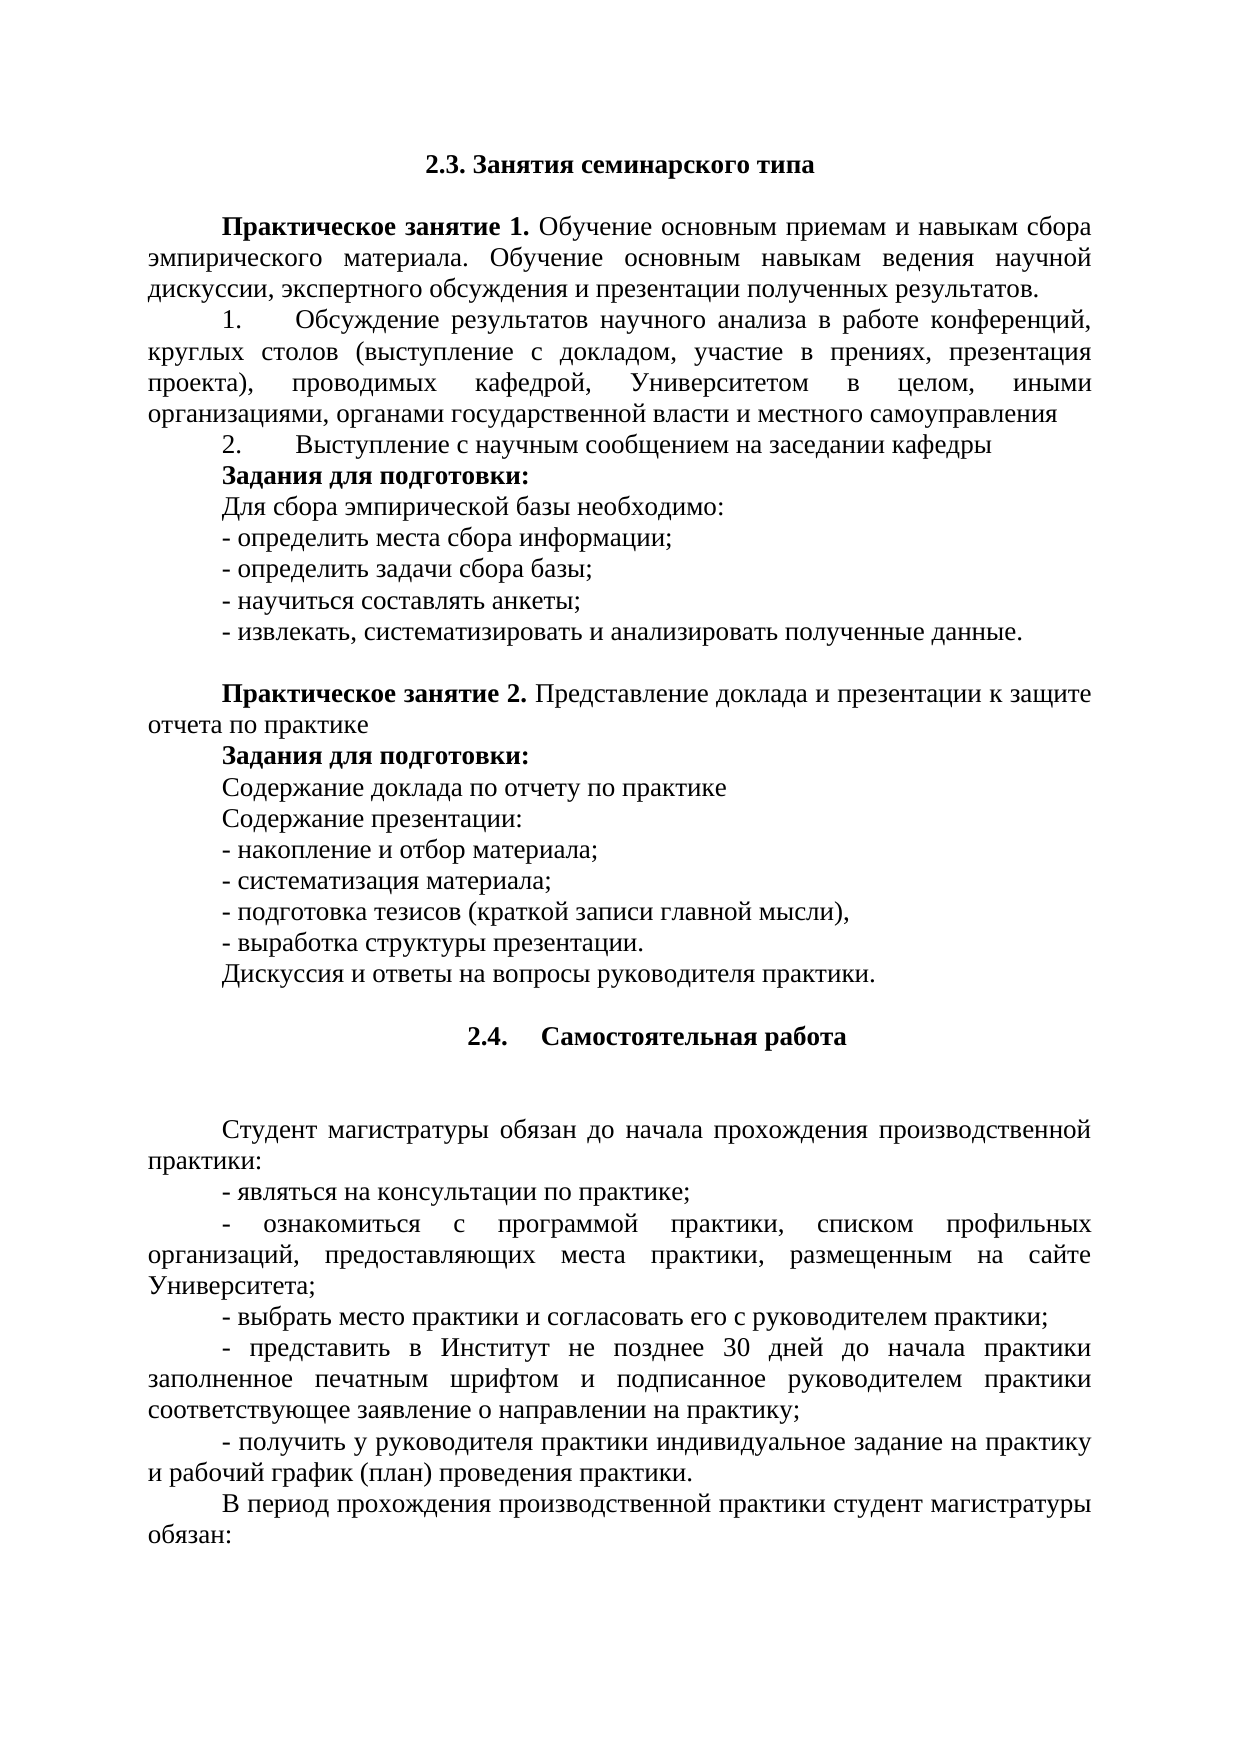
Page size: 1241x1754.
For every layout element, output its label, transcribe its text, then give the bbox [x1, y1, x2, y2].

text В период прохождения производственной практики студент магистратуры обязан: [148, 1487, 1092, 1549]
text - извлекать, систематизировать и анализировать полученные данные. [148, 615, 1092, 646]
text Для сбора эмпирической базы необходимо: [148, 490, 1092, 521]
text 2.3. Занятия семинарского типа [148, 148, 1092, 179]
text Содержание презентации: [148, 802, 1092, 833]
text - систематизация материала; [148, 864, 1092, 895]
text Практическое занятие 2. Представление доклада и презентации к защите отчета по практике [148, 677, 1092, 739]
text 2.4. Самостоятельная работа [148, 1020, 1092, 1051]
text - подготовка тезисов (краткой записи главной мысли), [148, 895, 1092, 926]
text Задания для подготовки: [148, 459, 1092, 490]
text Практическое занятие 1. Обучение основным приемам и навыкам сбора эмпирического материала. Обучение основным навыкам ведения научной дискуссии, экспертного обсуждения и презентации полученных результатов. [148, 210, 1092, 303]
text - ознакомиться с программой практики, списком профильных организаций, предоставляющих места практики, размещенным на сайте Университета; [148, 1207, 1092, 1300]
text - выработка структуры презентации. [148, 926, 1092, 957]
text - получить у руководителя практики индивидуальное задание на практику и рабочий график (план) проведения практики. [148, 1425, 1092, 1487]
text Содержание доклада по отчету по практике [148, 771, 1092, 802]
list Обсуждение результатов научного анализа в работе конференций, круглых столов (выступление с докладом, участие в прениях, презентация проекта), проводимых кафедрой, Университетом в целом, иными организациями, органами государственной власти и местного самоуправления [148, 303, 1092, 428]
text - выбрать место практики и согласовать его с руководителем практики; [148, 1300, 1092, 1331]
text - научиться составлять анкеты; [148, 584, 1092, 615]
list Выступление с научным сообщением на заседании кафедры [148, 428, 1092, 459]
text - представить в Институт не позднее 30 дней до начала практики заполненное печатным шрифтом и подписанное руководителем практики соответствующее заявление о направлении на практику; [148, 1331, 1092, 1425]
text Студент магистратуры обязан до начала прохождения производственной практики: [148, 1113, 1092, 1176]
text Задания для подготовки: [148, 739, 1092, 771]
text - являться на консультации по практике; [148, 1176, 1092, 1207]
text Дискуссия и ответы на вопросы руководителя практики. [148, 957, 1092, 989]
text - определить места сбора информации; [148, 521, 1092, 553]
text - определить задачи сбора базы; [148, 553, 1092, 584]
text - накопление и отбор материала; [148, 833, 1092, 864]
